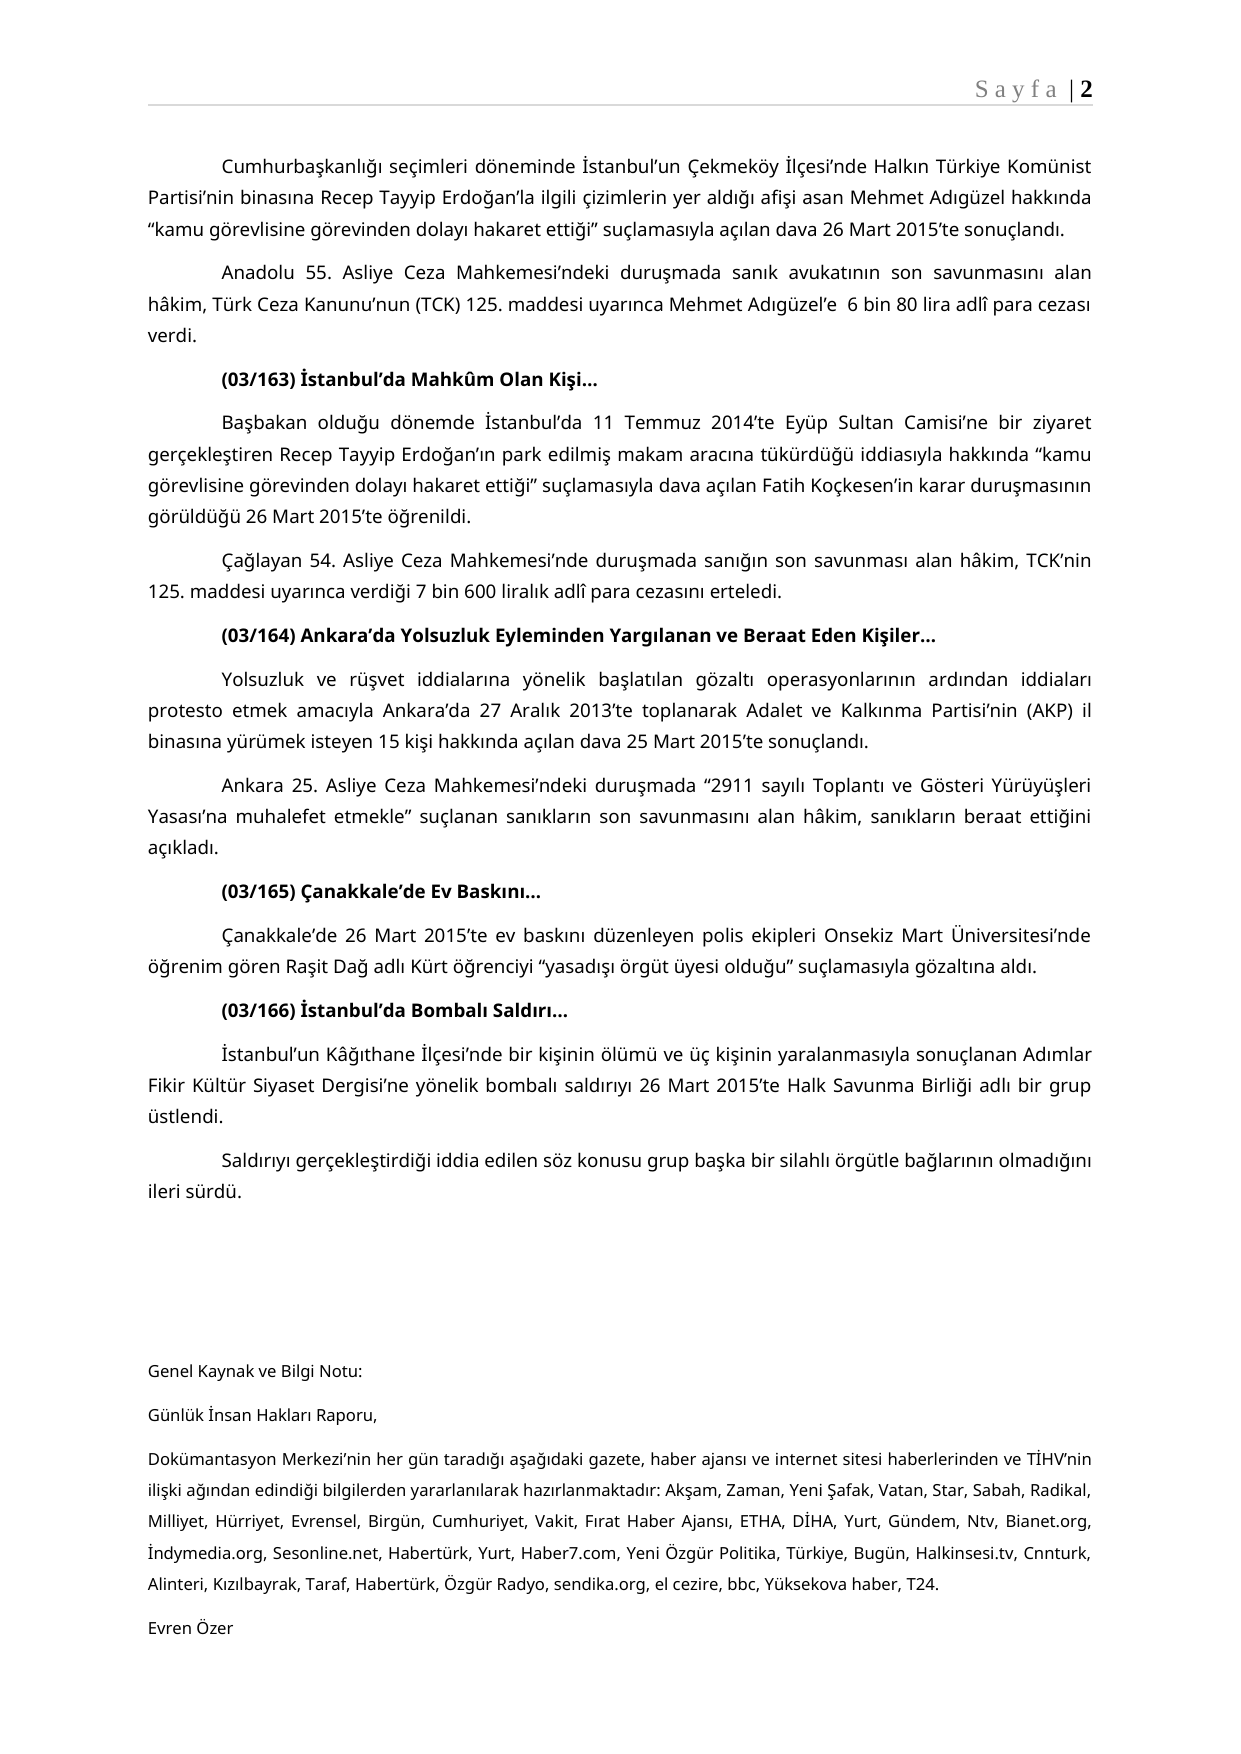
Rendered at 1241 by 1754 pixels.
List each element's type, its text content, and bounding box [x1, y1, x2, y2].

text Ankara 25. Asliye Ceza Mahkemesi’ndeki duruşmada “2911 sayılı Toplantı ve Gösteri Yürüyüşleri Yasası’na muhalefet etmekle” suçlanan sanıkların son savunmasını alan hâkim, sanıkların beraat ettiğini açıkladı. [148, 766, 1093, 860]
text Yolsuzluk ve rüşvet iddialarına yönelik başlatılan gözaltı operasyonlarının ardından iddiaları protesto etmek amacıyla Ankara’da 27 Aralık 2013’te toplanarak Adalet ve Kalkınma Partisi’nin (AKP) il binasına yürümek isteyen 15 kişi hakkında açılan dava 25 Mart 2015’te sonuçlandı. [148, 660, 1093, 754]
text Çağlayan 54. Asliye Ceza Mahkemesi’nde duruşmada sanığın son savunması alan hâkim, TCK’nin 125. maddesi uyarınca verdiği 7 bin 600 liralık adlî para cezasını erteledi. [148, 541, 1093, 604]
text (03/163) İstanbul’da Mahkûm Olan Kişi… [148, 360, 1093, 391]
text (03/166) İstanbul’da Bombalı Saldırı… [148, 991, 1093, 1023]
text (03/164) Ankara’da Yolsuzluk Eyleminden Yargılanan ve Beraat Eden Kişiler… [148, 616, 1093, 648]
text İstanbul’un Kâğıthane İlçesi’nde bir kişinin ölümü ve üç kişinin yaralanmasıyla sonuçlanan Adımlar Fikir Kültür Siyaset Dergisi’ne yönelik bombalı saldırıyı 26 Mart 2015’te Halk Savunma Birliği adlı bir grup üstlendi. [148, 1035, 1093, 1129]
text Çanakkale’de 26 Mart 2015’te ev baskını düzenleyen polis ekipleri Onsekiz Mart Üniversitesi’nde öğrenim gören Raşit Dağ adlı Kürt öğrenciyi “yasadışı örgüt üyesi olduğu” suçlamasıyla gözaltına aldı. [148, 916, 1093, 979]
text Saldırıyı gerçekleştirdiği iddia edilen söz konusu grup başka bir silahlı örgütle bağlarının olmadığını ileri sürdü. [148, 1141, 1093, 1204]
text Anadolu 55. Asliye Ceza Mahkemesi’ndeki duruşmada sanık avukatının son savunmasını alan hâkim, Türk Ceza Kanunu’nun (TCK) 125. maddesi uyarınca Mehmet Adıgüzel’e 6 bin 80 lira adlî para cezası verdi. [148, 254, 1093, 348]
text Başbakan olduğu dönemde İstanbul’da 11 Temmuz 2014’te Eyüp Sultan Camisi’ne bir ziyaret gerçekleştiren Recep Tayyip Erdoğan’ın park edilmiş makam aracına tükürdüğü iddiasıyla hakkında “kamu görevlisine görevinden dolayı hakaret ettiği” suçlamasıyla dava açılan Fatih Koçkesen’in karar duruşmasının görüldüğü 26 Mart 2015’te öğrenildi. [148, 404, 1093, 529]
text Cumhurbaşkanlığı seçimleri döneminde İstanbul’un Çekmeköy İlçesi’nde Halkın Türkiye Komünist Partisi’nin binasına Recep Tayyip Erdoğan’la ilgili çizimlerin yer aldığı afişi asan Mehmet Adıgüzel hakkında “kamu görevlisine görevinden dolayı hakaret ettiği” suçlamasıyla açılan dava 26 Mart 2015’te sonuçlandı. [148, 148, 1093, 241]
text (03/165) Çanakkale’de Ev Baskını… [148, 873, 1093, 904]
